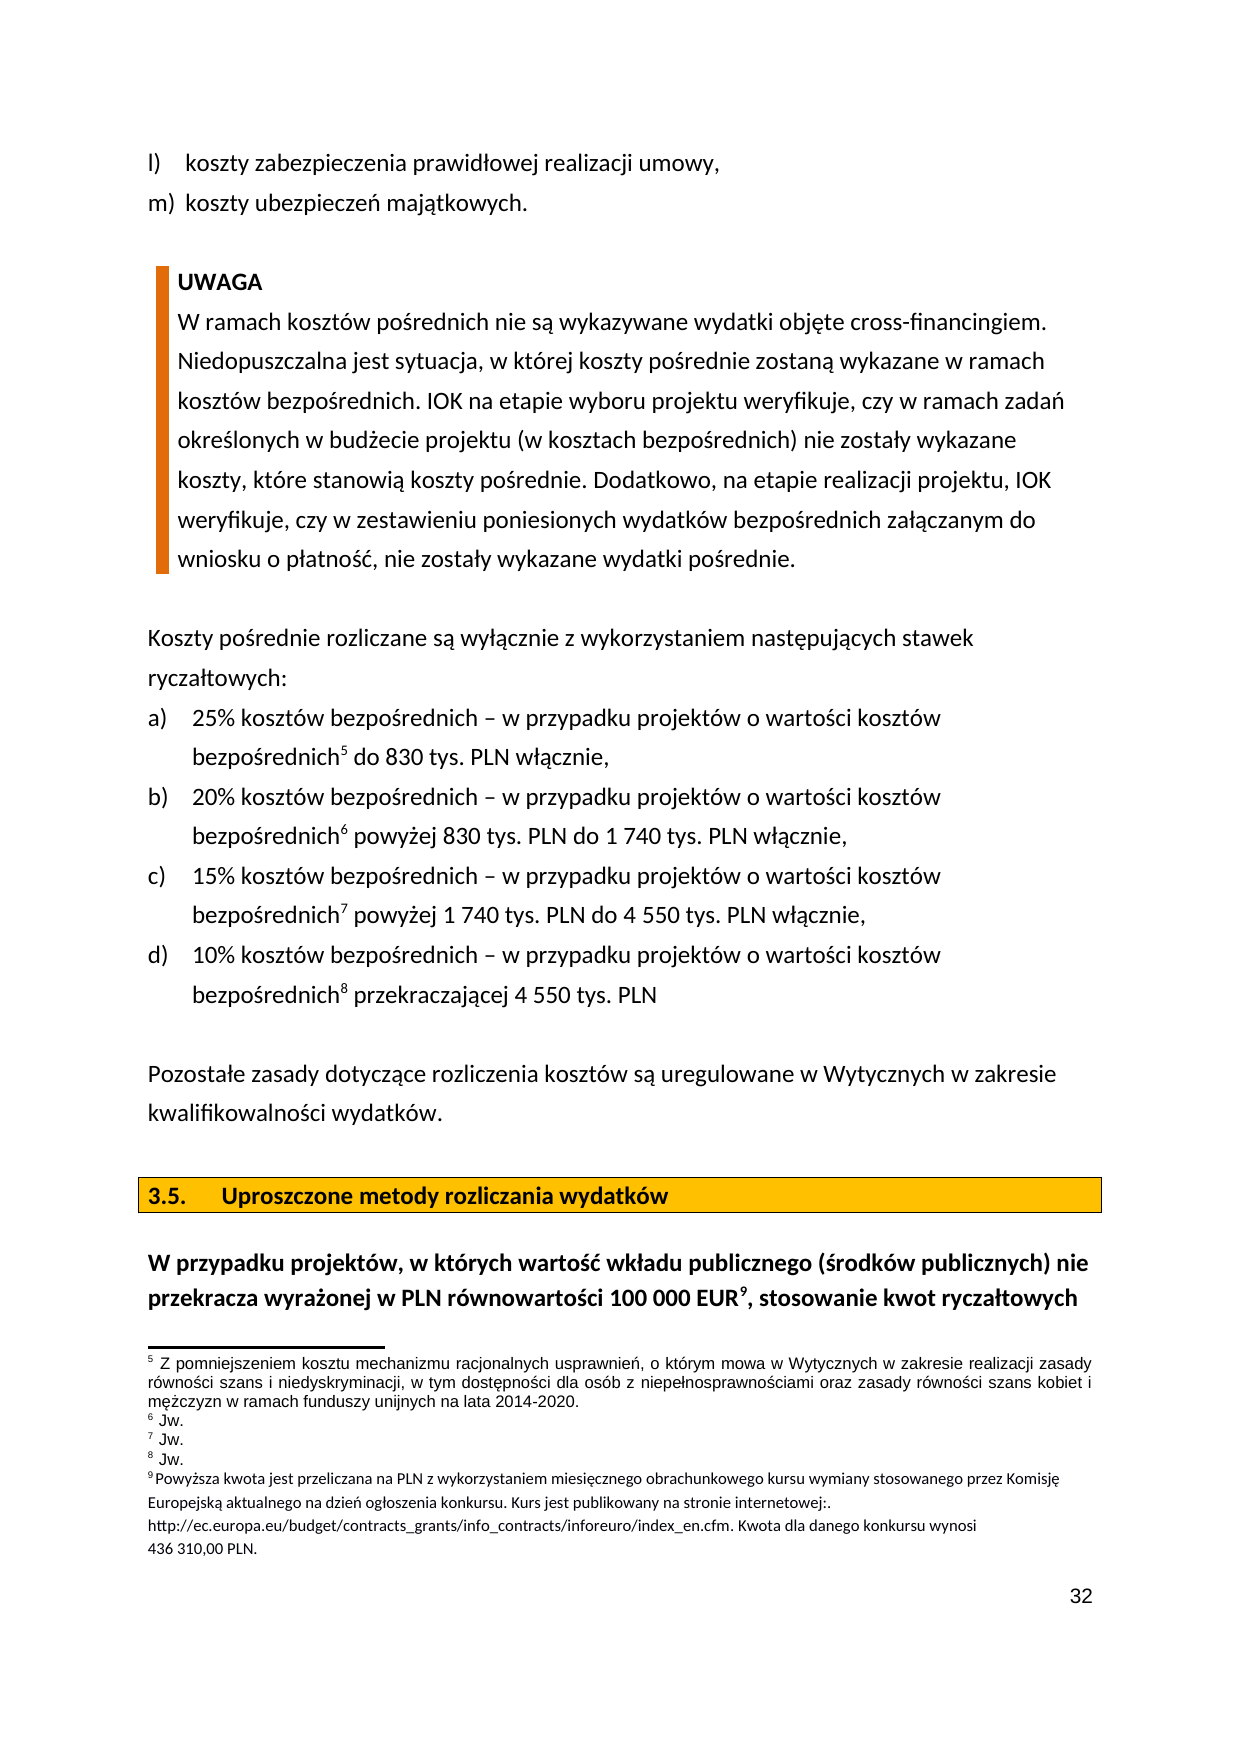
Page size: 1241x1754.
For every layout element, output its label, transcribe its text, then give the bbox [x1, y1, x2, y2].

list 25% kosztów bezpośrednich – w przypadku projektów o wartości kosztów bezpośrednich do 830 tys. PLN włącznie, [148, 702, 1093, 772]
list koszty ubezpieczeń majątkowych. [148, 187, 1093, 218]
text Pozostałe zasady dotyczące rozliczenia kosztów są uregulowane w Wytycznych w zakresie kwalifikowalności wydatków. [148, 1058, 1093, 1128]
list 15% kosztów bezpośrednich – w przypadku projektów o wartości kosztów bezpośrednich powyżej 1 740 tys. PLN do 4 550 tys. PLN włącznie, [148, 860, 1093, 930]
text Koszty pośrednie rozliczane są wyłącznie z wykorzystaniem następujących stawek ryczałtowych: [148, 623, 1093, 693]
list 20% kosztów bezpośrednich – w przypadku projektów o wartości kosztów bezpośrednich powyżej 830 tys. PLN do 1 740 tys. PLN włącznie, [148, 781, 1093, 851]
text UWAGA [169, 266, 1093, 297]
list Uproszczone metody rozliczania wydatków [139, 1178, 1101, 1212]
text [148, 1248, 1093, 1313]
text W ramach kosztów pośrednich nie są wykazywane wydatki objęte cross-financingiem. [169, 306, 1093, 336]
list koszty zabezpieczenia prawidłowej realizacji umowy, [148, 148, 1093, 178]
list 10% kosztów bezpośrednich – w przypadku projektów o wartości kosztów bezpośrednich przekraczającej 4 550 tys. PLN [148, 939, 1093, 1009]
text Niedopuszczalna jest sytuacja, w której koszty pośrednie zostaną wykazane w ramach kosztów bezpośrednich. IOK na etapie wyboru projektu weryfikuje, czy w ramach zadań określonych w budżecie projektu (w kosztach bezpośrednich) nie zostały wykazane koszty, które stanowią koszty pośrednie. Dodatkowo, na etapie realizacji projektu, IOK weryfikuje, czy w zestawieniu poniesionych wydatków bezpośrednich załączanym do wniosku o płatność, nie zostały wykazane wydatki pośrednie. [169, 346, 1093, 574]
